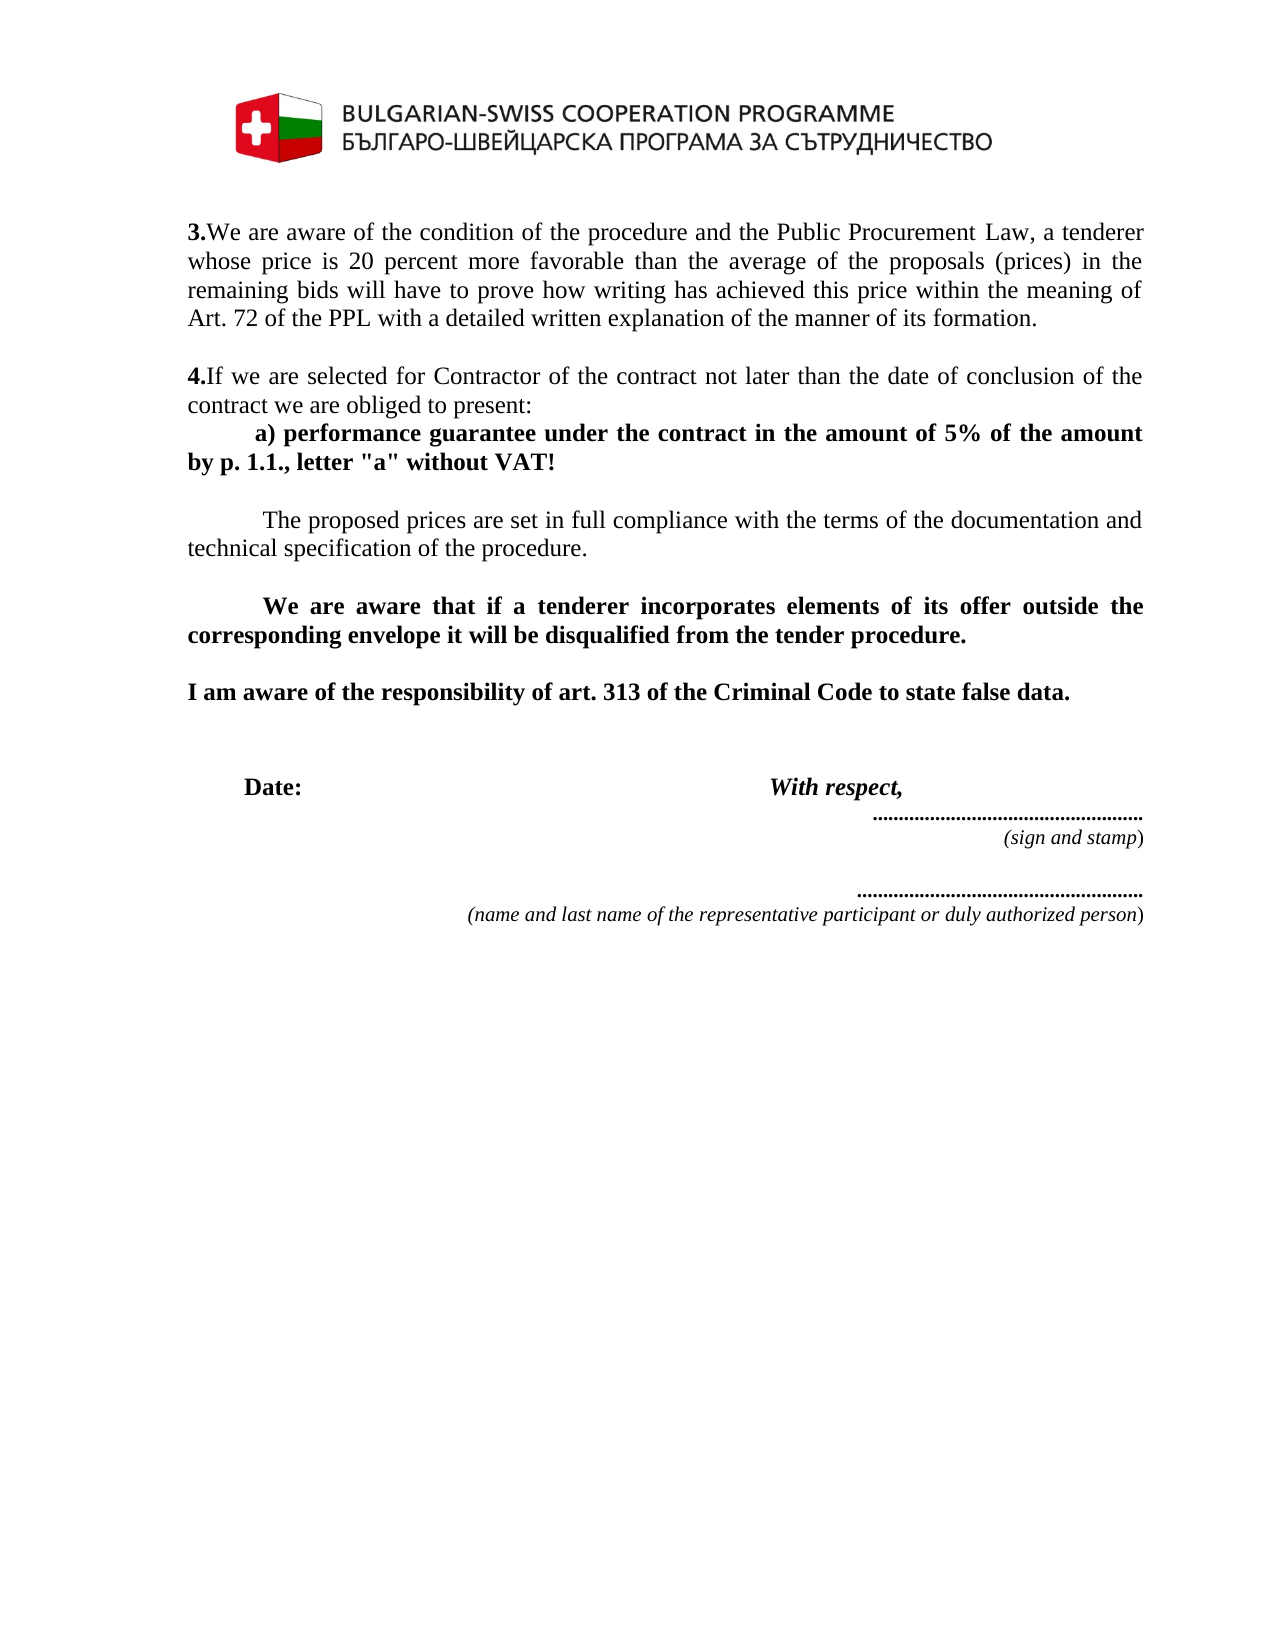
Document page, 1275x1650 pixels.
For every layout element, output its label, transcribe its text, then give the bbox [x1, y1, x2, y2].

text Date: With respect, .................................................... [187, 772, 1144, 825]
text а) performance guarantee under the contract in the amount of 5% of the amount by p. 1.1., letter "a" without VAT! [187, 418, 1144, 476]
text ....................................................... [187, 878, 1144, 902]
text The proposed prices are set in full compliance with the terms of the documentation and technical specification of the procedure. [187, 505, 1144, 562]
text 4.If we are selected for Contractor of the contract not later than the date of conclusion of the contract we are obliged to present: [187, 361, 1144, 418]
text 3.We are aware of the condition of the procedure and the Public Procurement Law, a tenderer whose price is 20 percent more favorable than the average of the proposals (prices) in the remaining bids will have to prove how writing has achieved this price within the meaning of Art. 72 of the PPL with a detailed written explanation of the manner of its formation. [187, 217, 1144, 332]
text (sign and stamp) [187, 825, 1144, 849]
picture [187, 37, 1072, 217]
text (name and last name of the representative participant or duly authorized person) [187, 902, 1144, 926]
text We are aware that if a tenderer incorporates elements of its offer outside the corresponding envelope it will be disqualified from the tender procedure. [187, 591, 1144, 648]
text I am aware of the responsibility of art. 313 of the Criminal Code to state false data. [187, 677, 1144, 706]
